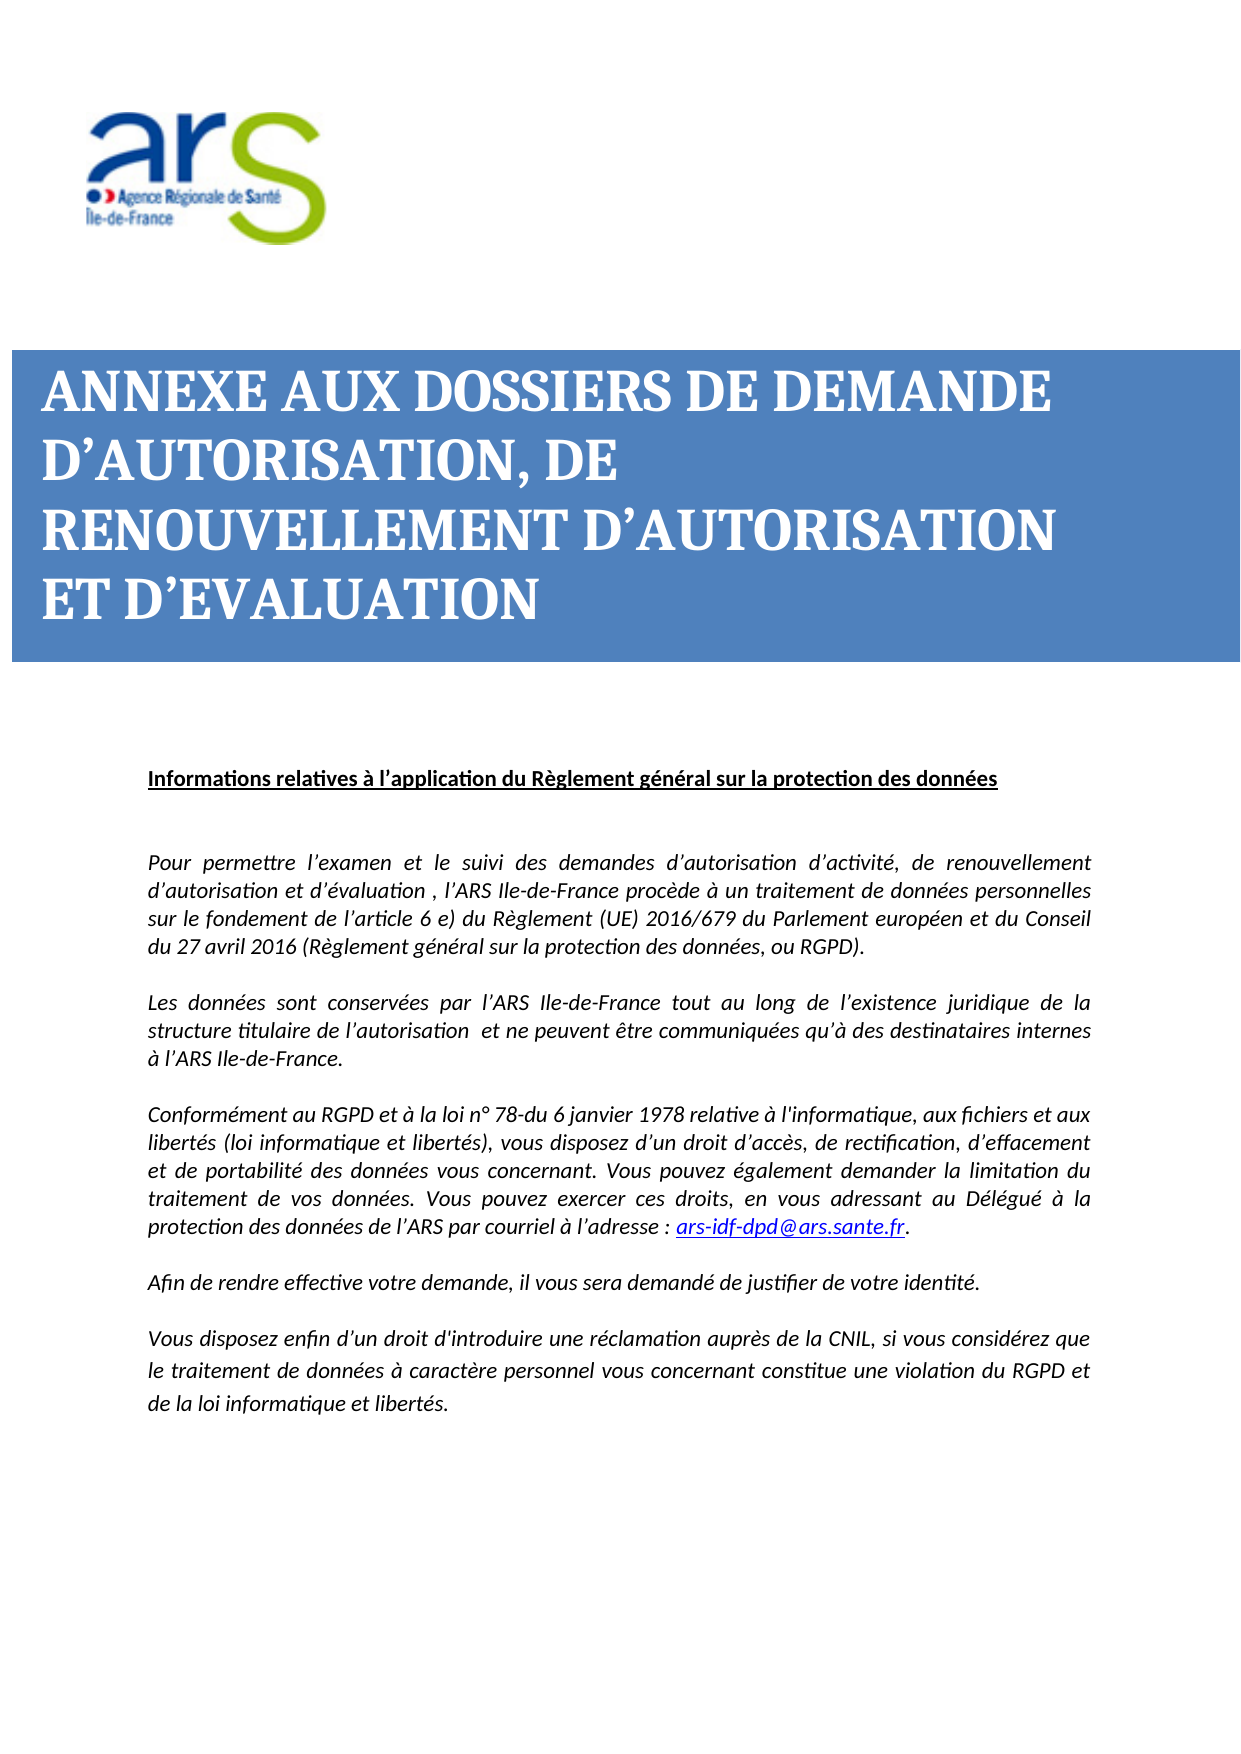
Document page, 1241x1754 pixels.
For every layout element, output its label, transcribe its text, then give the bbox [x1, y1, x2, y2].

picture [86, 112, 327, 245]
text Les données sont conservées par l’ARS Ile-de-France tout au long de l’existence juridique de la structure titulaire de l’autorisation et ne peuvent être communiquées qu’à des destinataires internes à l’ARS Ile-de-France. [148, 988, 1093, 1072]
text Pour permettre l’examen et le suivi des demandes d’autorisation d’activité, de renouvellement d’autorisation et d’évaluation , l’ARS Ile-de-France procède à un traitement de données personnelles sur le fondement de l’article 6 e) du Règlement (UE) 2016/679 du Parlement européen et du Conseil du 27 avril 2016 (Règlement général sur la protection des données, ou RGPD). [148, 848, 1093, 960]
text Informations relatives à l’application du Règlement général sur la protection des données [148, 764, 1093, 792]
text Vous disposez enfin d’un droit d'introduire une réclamation auprès de la CNIL, si vous considérez que le traitement de données à caractère personnel vous concernant constitue une violation du RGPD et de la loi informatique et libertés. [148, 1324, 1093, 1417]
text Afin de rendre effective votre demande, il vous sera demandé de justifier de votre identité. [148, 1268, 1093, 1296]
text Conformément au RGPD et à la loi n° 78-du 6 janvier 1978 relative à l'informatique, aux fichiers et aux libertés (loi informatique et libertés), vous disposez d’un droit d’accès, de rectification, d’effacement et de portabilité des données vous concernant. Vous pouvez également demander la limitation du traitement de vos données. Vous pouvez exercer ces droits, en vous adressant au Délégué à la protection des données de l’ARS par courriel à l’adresse : ars-idf-dpd@ars.sante.fr. [148, 1100, 1093, 1240]
